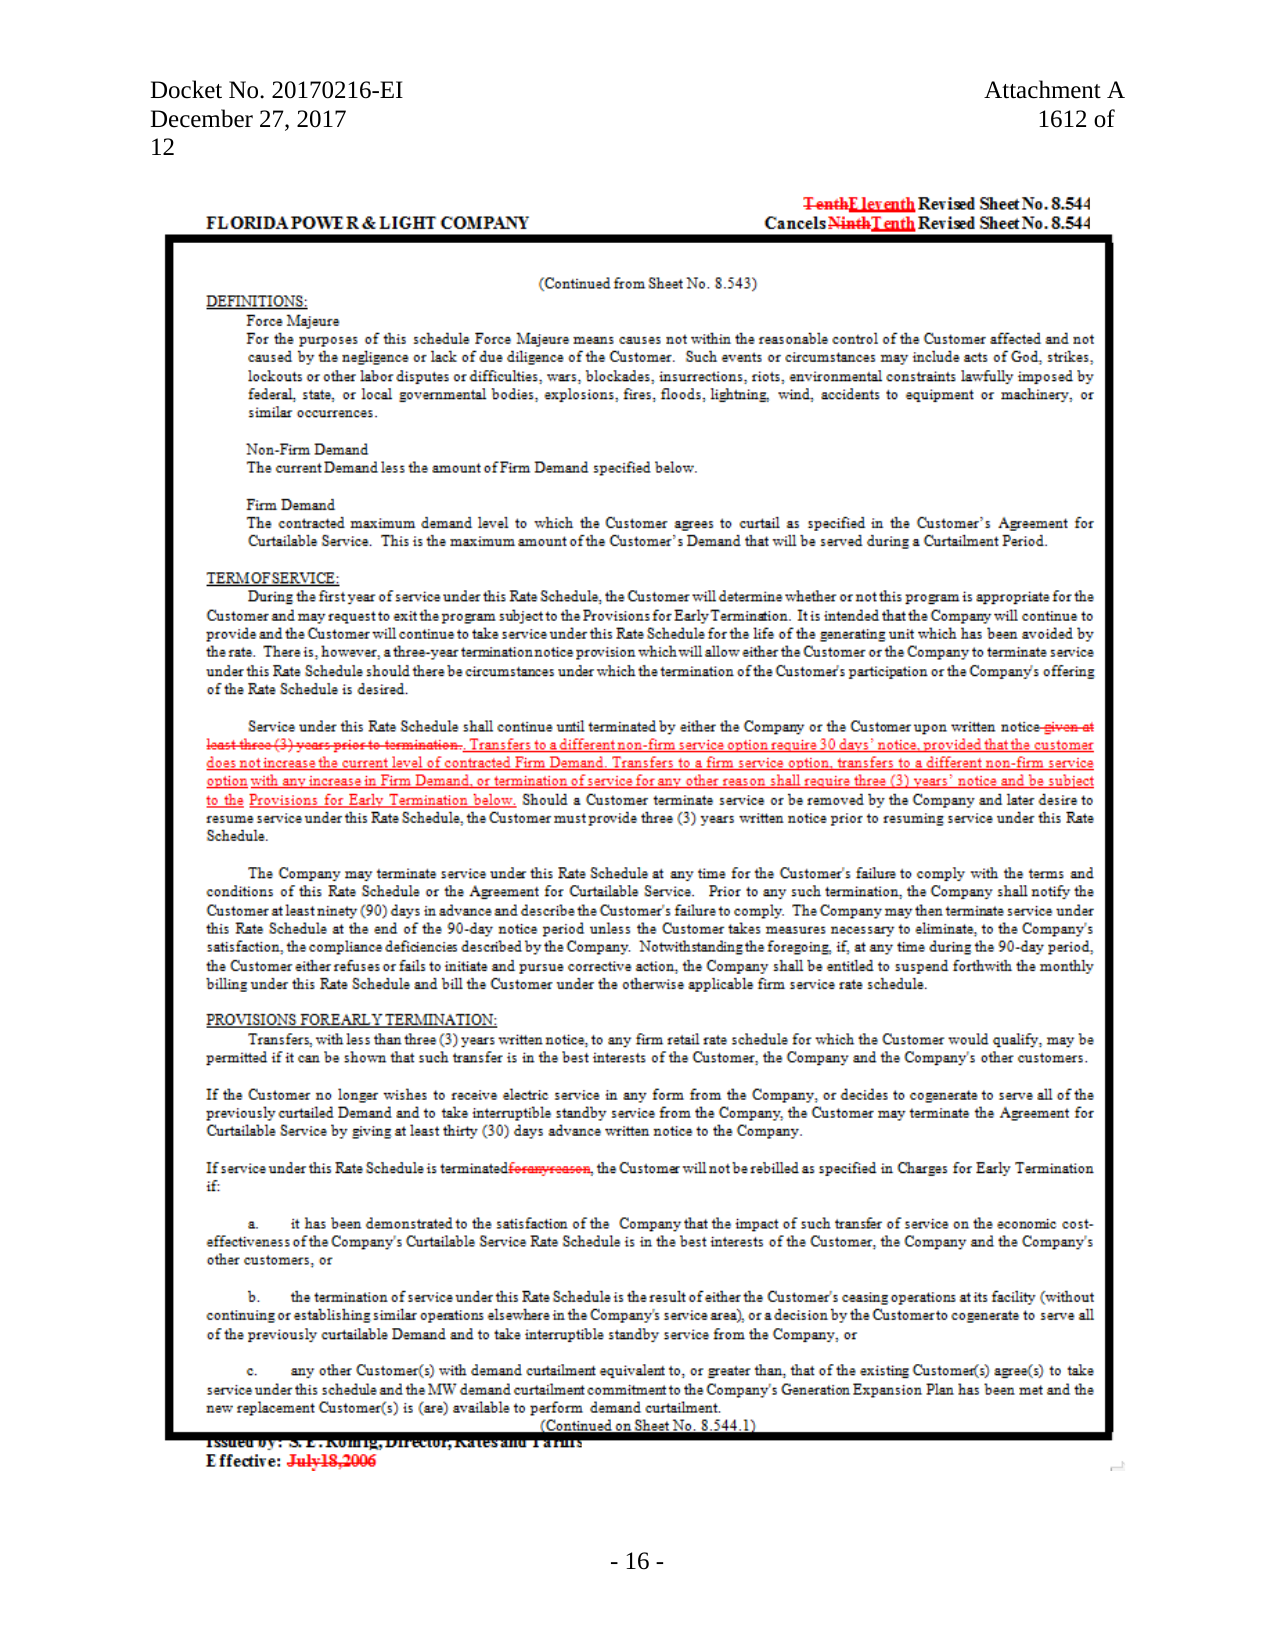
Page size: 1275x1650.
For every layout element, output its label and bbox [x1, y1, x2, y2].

picture [150, 190, 1125, 1471]
